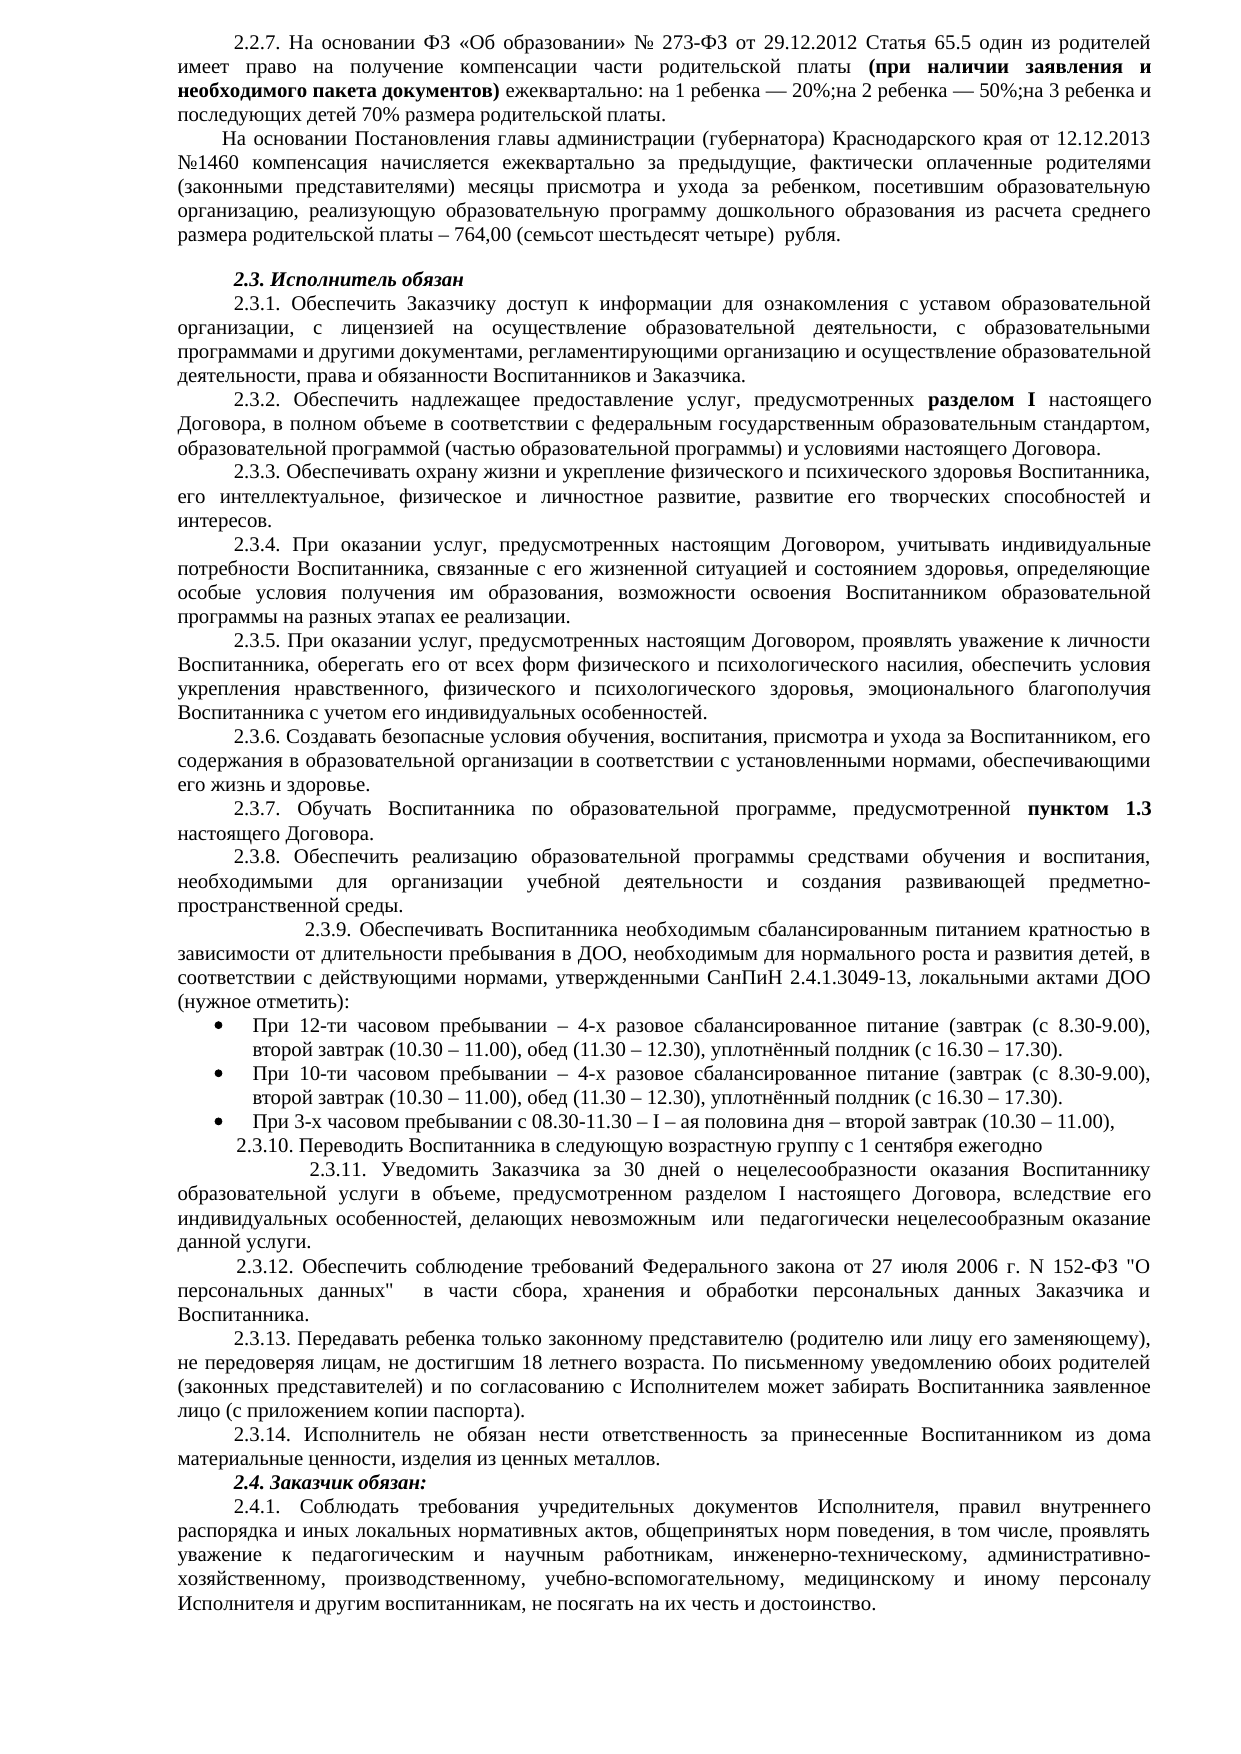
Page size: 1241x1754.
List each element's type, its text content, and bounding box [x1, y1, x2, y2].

text 2.3.13. Передавать ребенка только законному представителю (родителю или лицу его заменяющему), не передоверяя лицам, не достигшим 18 летнего возраста. По письменному уведомлению обоих родителей (законных представителей) и по согласованию с Исполнителем может забирать Воспитанника заявленное лицо (с приложением копии паспорта). [177, 1326, 1152, 1422]
text 2.3.14. Исполнитель не обязан нести ответственность за принесенные Воспитанником из дома материальные ценности, изделия из ценных металлов. [177, 1422, 1152, 1470]
text 2.3.7. Обучать Воспитанника по образовательной программе, предусмотренной пунктом 1.3 настоящего Договора. [177, 796, 1152, 844]
text 2.3.8. Обеспечить реализацию образовательной программы средствами обучения и воспитания, необходимыми для организации учебной деятельности и создания развивающей предметно-пространственной среды. [177, 844, 1152, 917]
text 2.3.1. Обеспечить Заказчику доступ к информации для ознакомления с уставом образовательной организации, с лицензией на осуществление образовательной деятельности, с образовательными программами и другими документами, регламентирующими организацию и осуществление образовательной деятельности, права и обязанности Воспитанников и Заказчика. [177, 291, 1152, 387]
list При 3-х часовом пребывании с 08.30-11.30 – I – ая половина дня – второй завтрак (10.30 – 11.00), [215, 1109, 1152, 1133]
text 2.3.9. Обеспечивать Воспитанника необходимым сбалансированным питанием кратностью в зависимости от длительности пребывания в ДОО, необходимым для нормального роста и развития детей, в соответствии с действующими нормами, утвержденными СанПиН 2.4.1.3049-13, локальными актами ДОО (нужное отметить): [177, 917, 1152, 1013]
text 2.3.2. Обеспечить надлежащее предоставление услуг, предусмотренных разделом I настоящего Договора, в полном объеме в соответствии с федеральным государственным образовательным стандартом, образовательной программой (частью образовательной программы) и условиями настоящего Договора. [177, 387, 1152, 459]
text 2.4. Заказчик обязан: [177, 1470, 1152, 1494]
text 2.3.6. Создавать безопасные условия обучения, воспитания, присмотра и ухода за Воспитанником, его содержания в образовательной организации в соответствии с установленными нормами, обеспечивающими его жизнь и здоровье. [177, 724, 1152, 796]
text 2.2.7. На основании ФЗ «Об образовании» № 273-ФЗ от 29.12.2012 Статья 65.5 один из родителей имеет право на получение компенсации части родительской платы (при наличии заявления и необходимого пакета документов) ежеквартально: на 1 ребенка — 20%;на 2 ребенка — 50%;на 3 ребенка и последующих детей 70% размера родительской платы. [177, 29, 1152, 126]
text 2.4.1. Соблюдать требования учредительных документов Исполнителя, правил внутреннего распорядка и иных локальных нормативных актов, общепринятых норм поведения, в том числе, проявлять уважение к педагогическим и научным работникам, инженерно-техническому, административно-хозяйственному, производственному, учебно-вспомогательному, медицинскому и иному персоналу Исполнителя и другим воспитанникам, не посягать на их честь и достоинство. [177, 1494, 1152, 1614]
text 2.3.11. Уведомить Заказчика за 30 дней о нецелесообразности оказания Воспитаннику образовательной услуги в объеме, предусмотренном разделом I настоящего Договора, вследствие его индивидуальных особенностей, делающих невозможным или педагогически нецелесообразным оказание данной услуги. [177, 1157, 1152, 1253]
text 2.3.5. При оказании услуг, предусмотренных настоящим Договором, проявлять уважение к личности Воспитанника, оберегать его от всех форм физического и психологического насилия, обеспечить условия укрепления нравственного, физического и психологического здоровья, эмоционального благополучия Воспитанника с учетом его индивидуальных особенностей. [177, 628, 1152, 724]
text 2.3.4. При оказании услуг, предусмотренных настоящим Договором, учитывать индивидуальные потребности Воспитанника, связанные с его жизненной ситуацией и состоянием здоровья, определяющие особые условия получения им образования, возможности освоения Воспитанником образовательной программы на разных этапах ее реализации. [177, 532, 1152, 628]
list При 12-ти часовом пребывании – 4-х разовое сбалансированное питание (завтрак (с 8.30-9.00), второй завтрак (10.30 – 11.00), обед (11.30 – 12.30), уплотнённый полдник (с 16.30 – 17.30). [215, 1013, 1152, 1061]
text 2.3.10. Переводить Воспитанника в следующую возрастную группу с 1 сентября ежегодно [236, 1133, 1152, 1157]
text 2.3.12. Обеспечить соблюдение требований Федерального закона от 27 июля 2006 г. N 152-ФЗ "О персональных данных" в части сбора, хранения и обработки персональных данных Заказчика и Воспитанника. [177, 1253, 1152, 1326]
text На основании Постановления главы администрации (губернатора) Краснодарского края от 12.12.2013 №1460 компенсация начисляется ежеквартально за предыдущие, фактически оплаченные родителями (законными представителями) месяцы присмотра и ухода за ребенком, посетившим образовательную организацию, реализующую образовательную программу дошкольного образования из расчета среднего размера родительской платы – 764,00 (семьсот шестьдесят четыре) рубля. [177, 126, 1152, 246]
text 2.3. Исполнитель обязан [177, 267, 1152, 291]
text 2.3.3. Обеспечивать охрану жизни и укрепление физического и психического здоровья Воспитанника, его интеллектуальное, физическое и личностное развитие, развитие его творческих способностей и интересов. [177, 459, 1152, 532]
list При 10-ти часовом пребывании – 4-х разовое сбалансированное питание (завтрак (с 8.30-9.00), второй завтрак (10.30 – 11.00), обед (11.30 – 12.30), уплотнённый полдник (с 16.30 – 17.30). [215, 1061, 1152, 1109]
